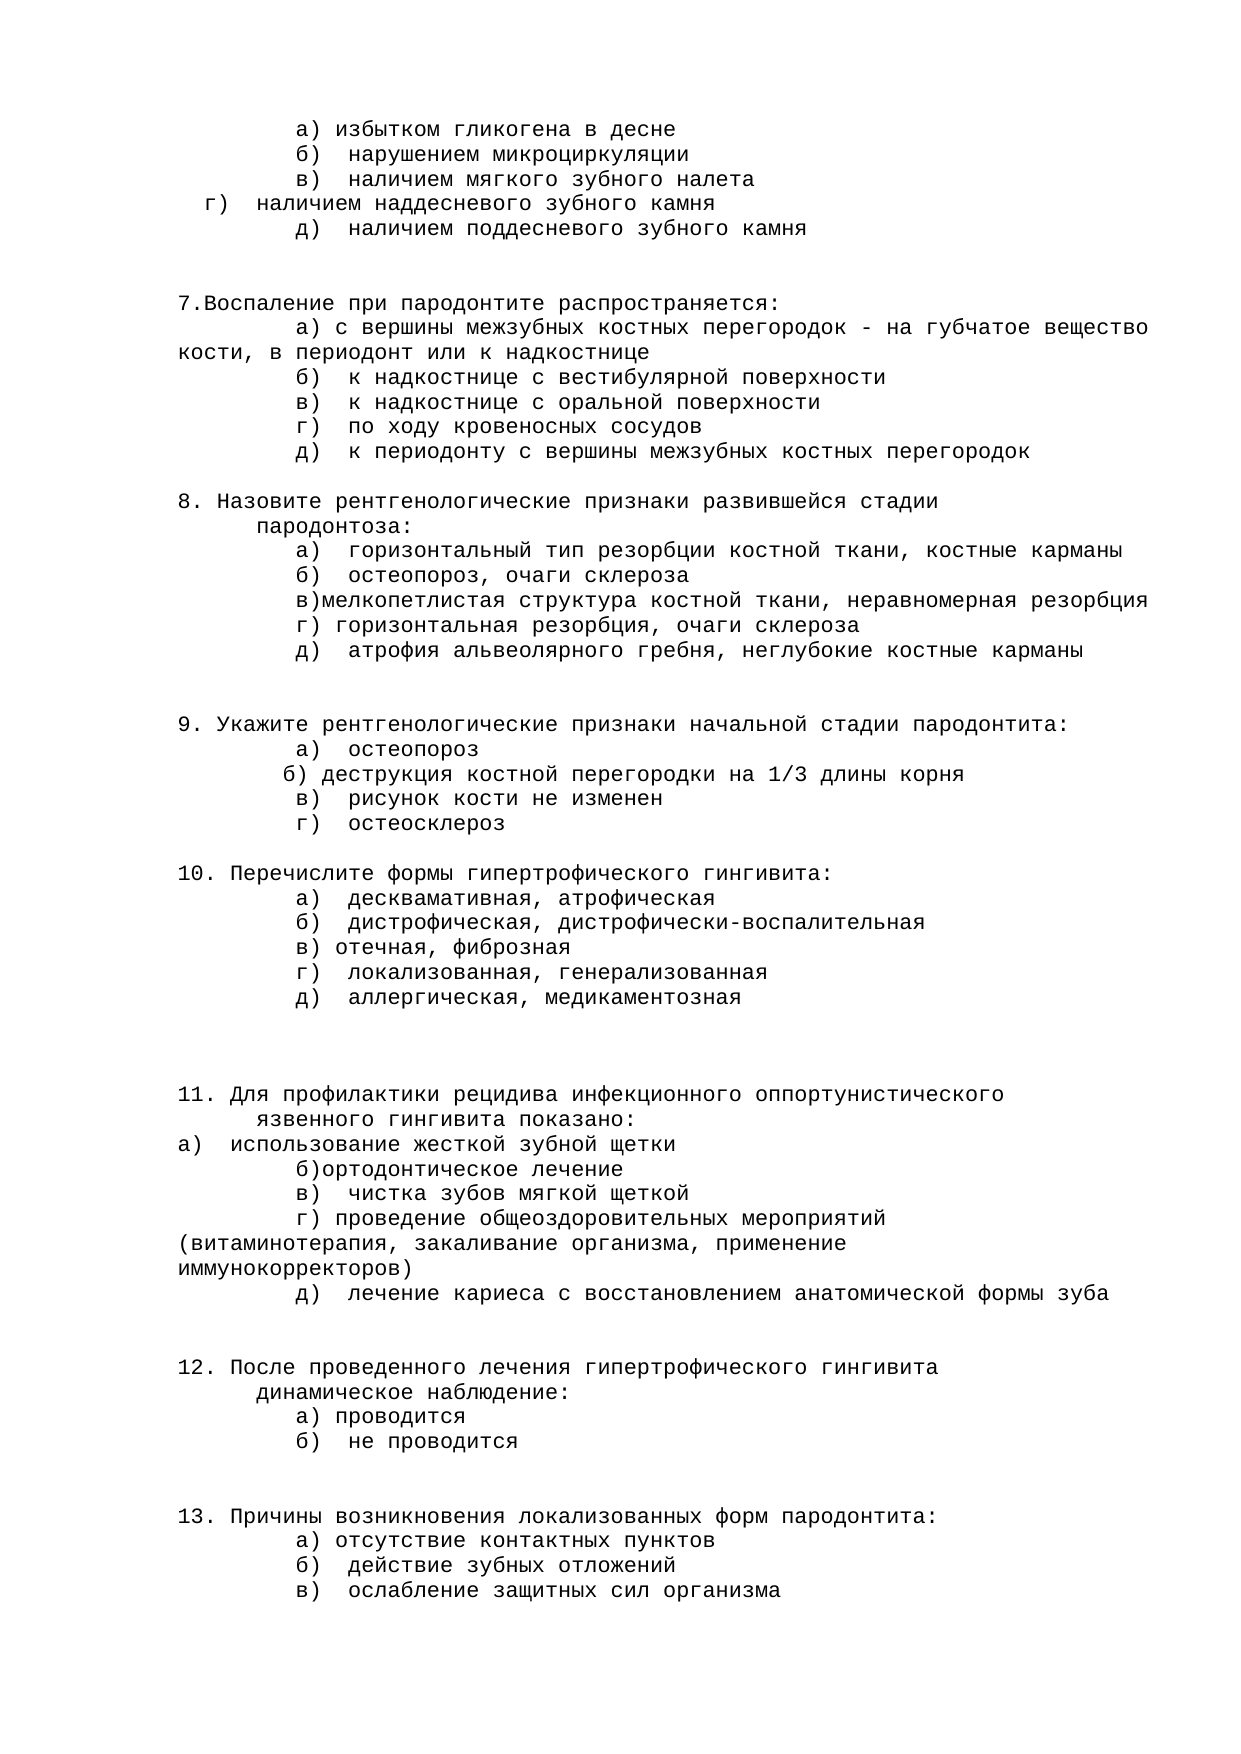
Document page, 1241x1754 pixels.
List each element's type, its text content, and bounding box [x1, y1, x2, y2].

text а) горизонтальный тип резорбции костной ткани, костные карманы [177, 539, 1152, 564]
text г) проведение общеоздоровительных мероприятий [177, 1207, 1152, 1232]
text 12. После проведенного лечения гипертрофического гингивита [177, 1356, 1152, 1381]
text а) десквамативная, атрофическая [177, 887, 1152, 911]
text в) отечная, фиброзная [177, 936, 1152, 961]
text а) использование жесткой зубной щетки [177, 1133, 1152, 1158]
text г) наличием наддесневого зубного камня [177, 192, 1152, 217]
text 8. Назовите рентгенологические признаки развившейся стадии [177, 490, 1152, 515]
text б) не проводится [177, 1430, 1152, 1455]
text а) остеопороз [177, 738, 1152, 763]
text б) дистрофическая, дистрофически-воспалительная [177, 911, 1152, 936]
text в) наличием мягкого зубного налета [177, 168, 1152, 192]
text в) к надкостнице с оральной поверхности [177, 391, 1152, 416]
text а) отсутствие контактных пунктов [177, 1529, 1152, 1554]
text 9. Укажите рентгенологические признаки начальной стадии пародонтита: [177, 713, 1152, 738]
text б) деструкция костной перегородки на 1/3 длины корня [177, 763, 1152, 787]
text д) лечение кариеса с восстановлением анатомической формы зуба [177, 1282, 1152, 1306]
text б) действие зубных отложений [177, 1554, 1152, 1579]
text 11. Для профилактики рецидива инфекционного оппортунистического [177, 1083, 1152, 1108]
text а) с вершины межзубных костных перегородок - на губчатое вещество кости, в периодонт или к надкостнице [177, 316, 1152, 366]
text в) рисунок кости не изменен [177, 787, 1152, 812]
text б) нарушением микроциркуляции [177, 143, 1152, 168]
text динамическое наблюдение: [177, 1381, 1152, 1406]
text в) ослабление защитных сил организма [177, 1579, 1152, 1604]
text в) чистка зубов мягкой щеткой [177, 1182, 1152, 1207]
text 7.Воспаление при пародонтите распространяется: [177, 292, 1152, 316]
text д) наличием поддесневого зубного камня [177, 217, 1152, 242]
text в)мелкопетлистая структура костной ткани, неравномерная резорбция [177, 589, 1152, 614]
text а) проводится [177, 1406, 1152, 1430]
text иммунокорректоров) [177, 1257, 1152, 1282]
text д) аллергическая, медикаментозная [177, 986, 1152, 1011]
text д) атрофия альвеолярного гребня, неглубокие костные карманы [177, 639, 1152, 663]
text а) избытком гликогена в десне [177, 118, 1152, 143]
text 10. Перечислите формы гипертрофического гингивита: [177, 862, 1152, 887]
text пародонтоза: [177, 515, 1152, 539]
text д) к периодонту с вершины межзубных костных перегородок [177, 440, 1152, 465]
text (витаминотерапия, закаливание организма, применение [177, 1232, 1152, 1257]
text язвенного гингивита показано: [177, 1108, 1152, 1133]
text 13. Причины возникновения локализованных форм пародонтита: [177, 1505, 1152, 1529]
text г) горизонтальная резорбция, очаги склероза [177, 614, 1152, 639]
text г) локализованная, генерализованная [177, 961, 1152, 986]
text б) остеопороз, очаги склероза [177, 564, 1152, 589]
text г) по ходу кровеносных сосудов [177, 416, 1152, 440]
text б) к надкостнице с вестибулярной поверхности [177, 366, 1152, 391]
text б)ортодонтическое лечение [177, 1158, 1152, 1182]
text г) остеосклероз [177, 812, 1152, 837]
